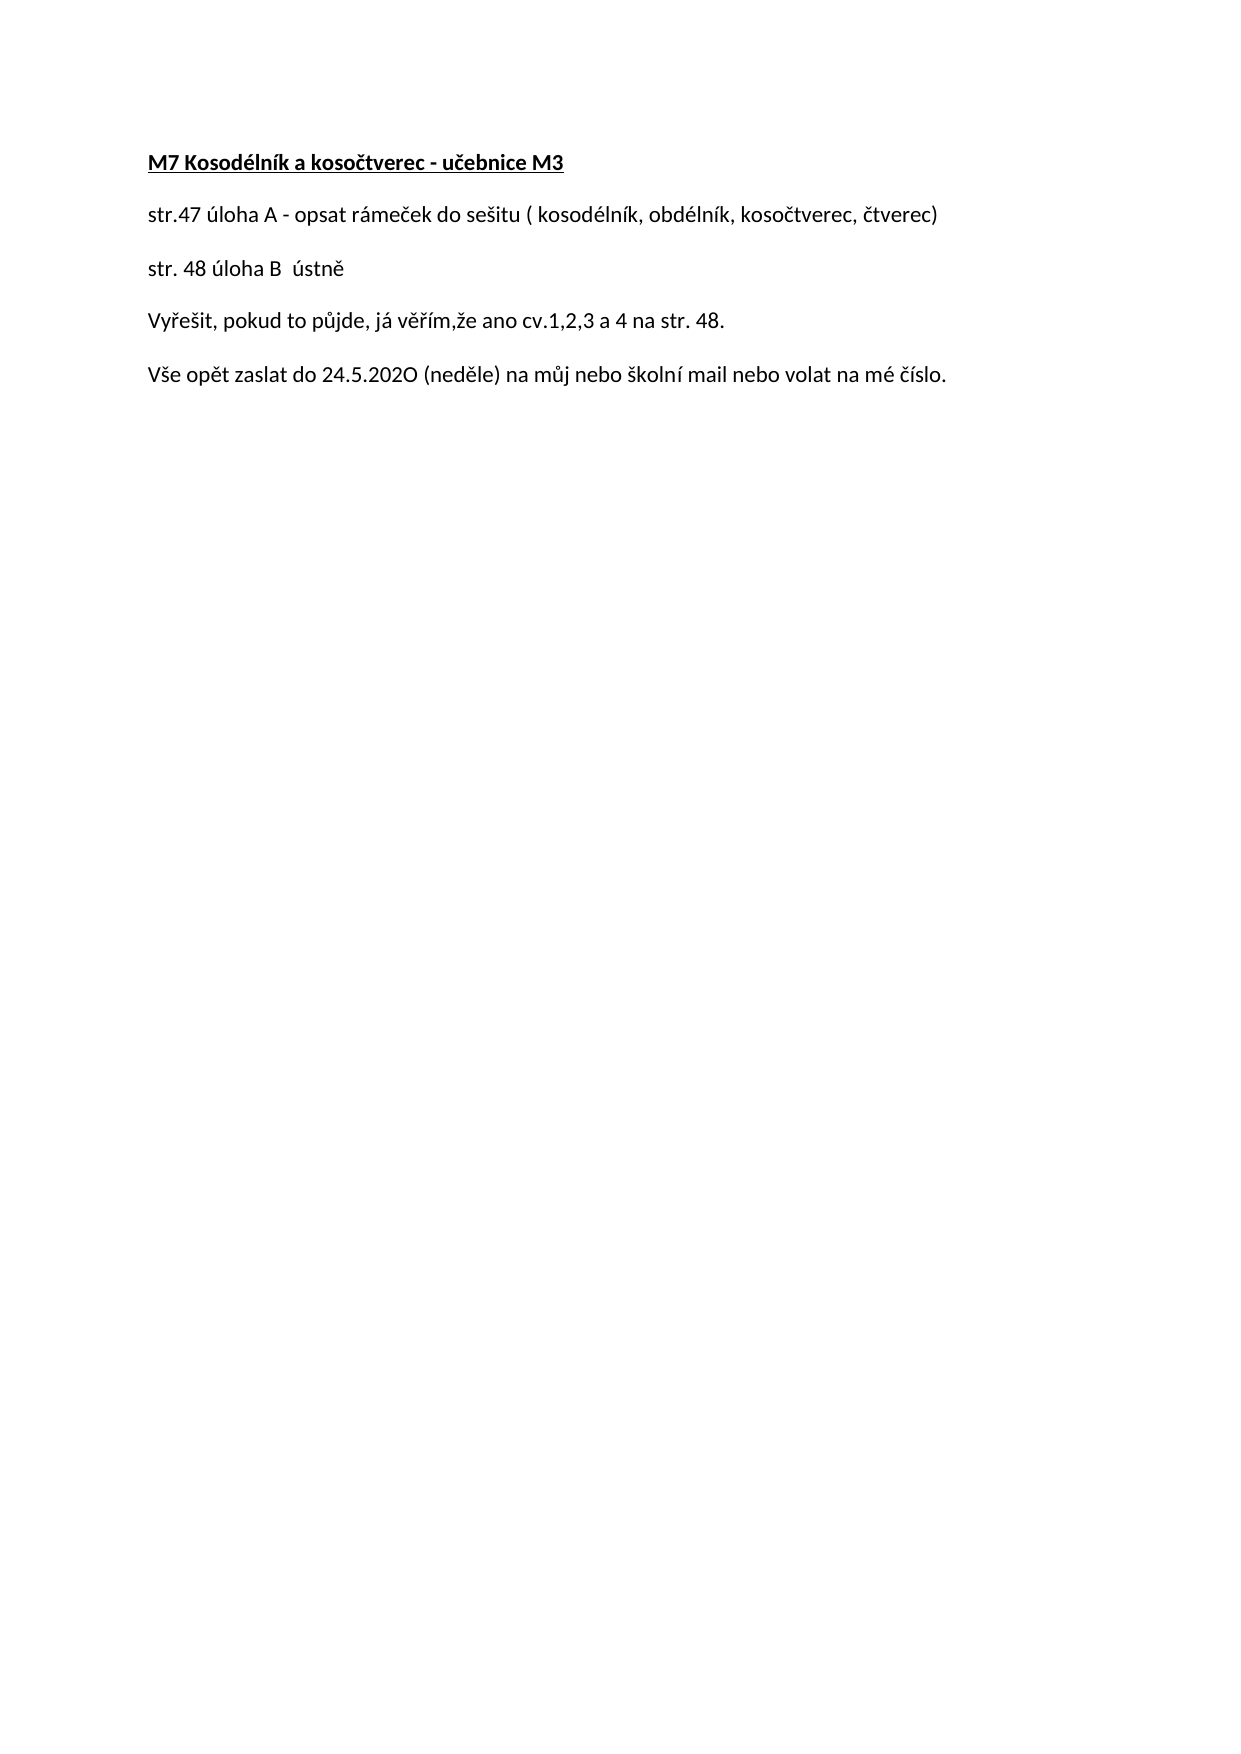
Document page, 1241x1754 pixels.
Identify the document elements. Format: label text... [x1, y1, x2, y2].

text str. 48 úloha B ústně [148, 254, 1093, 282]
text Vyřešit, pokud to půjde, já věřím,že ano cv.1,2,3 a 4 na str. 48. [148, 307, 1093, 335]
text M7 Kosodélník a kosočtverec - učebnice M3 [148, 148, 1093, 176]
text Vše opět zaslat do 24.5.202O (neděle) na můj nebo školní mail nebo volat na mé číslo. [148, 360, 1093, 388]
text str.47 úloha A - opsat rámeček do sešitu ( kosodélník, obdélník, kosočtverec, čtverec) [148, 201, 1093, 229]
